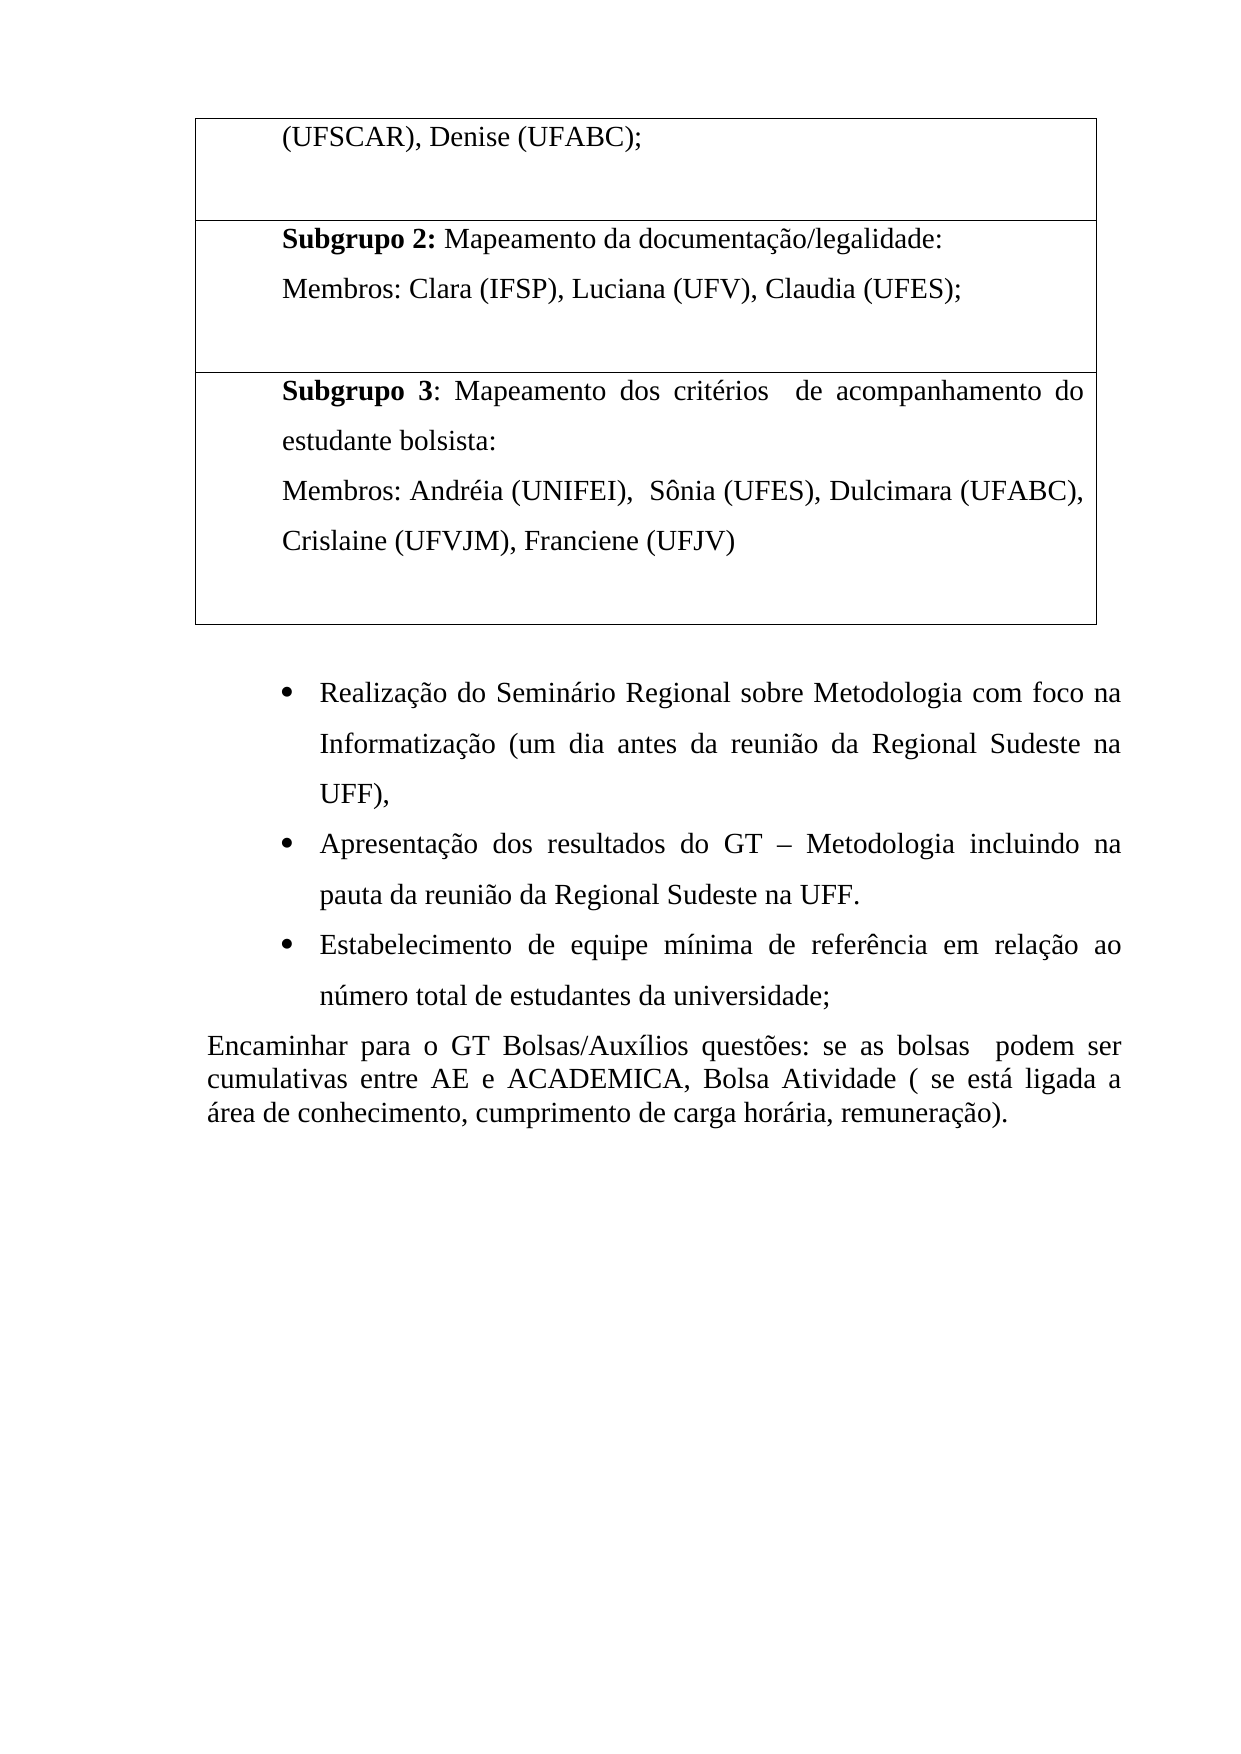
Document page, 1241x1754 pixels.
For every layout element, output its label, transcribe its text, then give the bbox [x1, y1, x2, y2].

table_cell Subgrupo 3: Mapeamento dos critérios de acompanhamento do estudante bolsista: Membros: Andréia (UNIFEI), Sônia (UFES), Dulcimara (UFABC), Crislaine (UFVJM), Franciene (UFJV) [196, 373, 1096, 624]
list Estabelecimento de equipe mínima de referência em relação ao número total de estudantes da universidade; [282, 927, 1122, 1011]
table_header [196, 119, 1096, 220]
table_cell Subgrupo 2: Mapeamento da documentação/legalidade: Membros: Clara (IFSP), Luciana (UFV), Claudia (UFES); [196, 221, 1096, 372]
text Encaminhar para o GT Bolsas/Auxílios questões: se as bolsas podem ser cumulativas entre AE e ACADEMICA, Bolsa Atividade ( se está ligada a área de conhecimento, cumprimento de carga horária, remuneração). [207, 1028, 1122, 1128]
list Realização do Seminário Regional sobre Metodologia com foco na Informatização (um dia antes da reunião da Regional Sudeste na UFF), [282, 675, 1122, 810]
list Apresentação dos resultados do GT – Metodologia incluindo na pauta da reunião da Regional Sudeste na UFF. [282, 826, 1122, 910]
